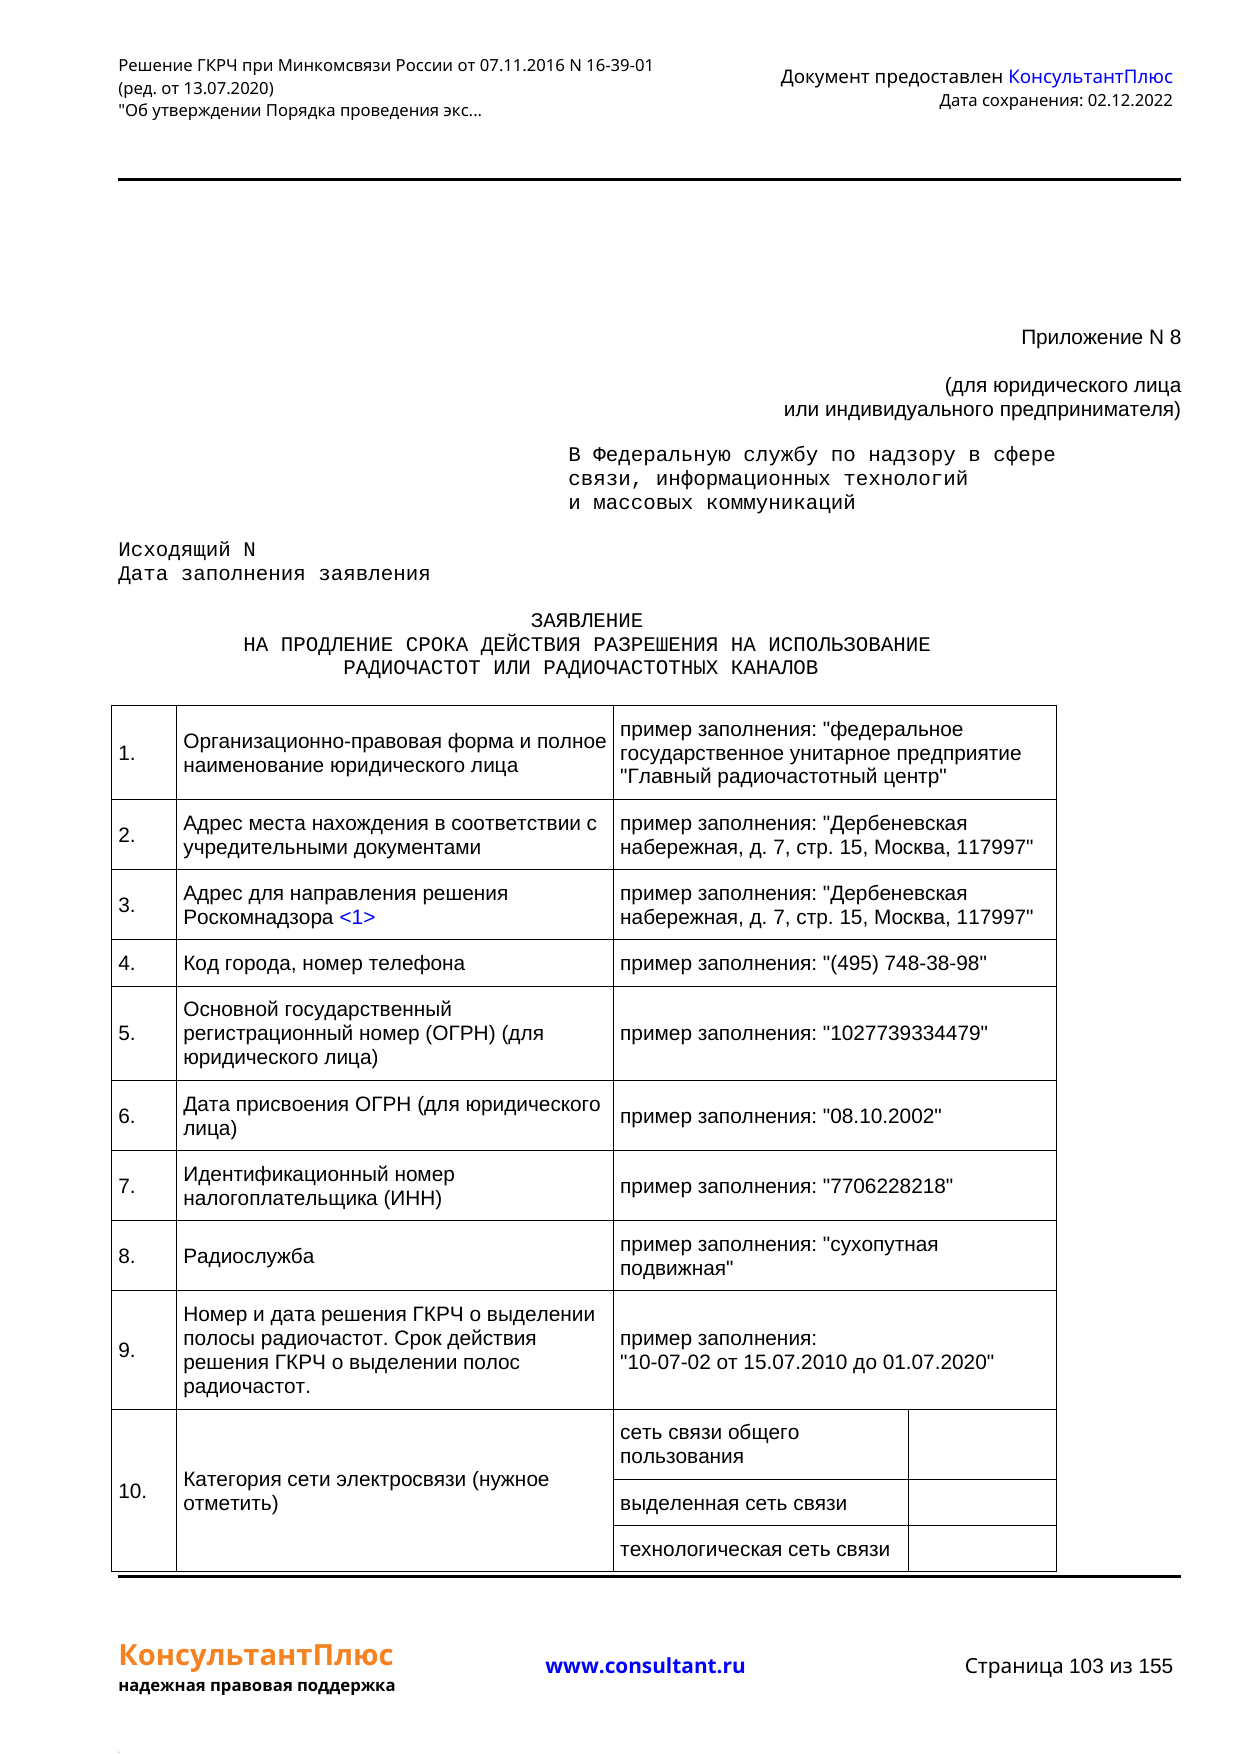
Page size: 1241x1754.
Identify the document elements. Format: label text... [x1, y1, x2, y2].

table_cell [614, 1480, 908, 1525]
text связи, информационных технологий [118, 468, 1181, 492]
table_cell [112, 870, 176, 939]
text Дата заполнения заявления [118, 563, 1181, 586]
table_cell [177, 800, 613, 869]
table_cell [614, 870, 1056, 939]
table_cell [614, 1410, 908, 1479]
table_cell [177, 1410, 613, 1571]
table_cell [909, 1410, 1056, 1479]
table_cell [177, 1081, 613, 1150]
text ЗАЯВЛЕНИЕ [118, 610, 1181, 633]
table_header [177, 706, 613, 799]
text и массовых коммуникаций [118, 492, 1181, 515]
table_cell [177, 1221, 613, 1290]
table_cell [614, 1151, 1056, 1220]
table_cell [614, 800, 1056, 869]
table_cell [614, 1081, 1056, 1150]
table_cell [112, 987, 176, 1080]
text В Федеральную службу по надзору в сфере [118, 444, 1181, 468]
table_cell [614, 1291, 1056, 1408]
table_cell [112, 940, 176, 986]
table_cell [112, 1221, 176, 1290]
text или индивидуального предпринимателя) [118, 396, 1181, 420]
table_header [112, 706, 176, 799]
text РАДИОЧАСТОТ ИЛИ РАДИОЧАСТОТНЫХ КАНАЛОВ [118, 657, 1181, 681]
text НА ПРОДЛЕНИЕ СРОКА ДЕЙСТВИЯ РАЗРЕШЕНИЯ НА ИСПОЛЬЗОВАНИЕ [118, 633, 1181, 657]
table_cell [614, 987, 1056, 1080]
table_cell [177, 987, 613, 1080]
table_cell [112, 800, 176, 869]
text Приложение N 8 [118, 324, 1181, 348]
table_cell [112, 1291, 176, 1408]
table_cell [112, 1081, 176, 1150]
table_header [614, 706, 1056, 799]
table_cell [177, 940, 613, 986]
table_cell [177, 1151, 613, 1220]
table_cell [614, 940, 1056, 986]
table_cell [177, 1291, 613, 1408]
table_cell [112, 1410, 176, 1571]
text (для юридического лица [118, 372, 1181, 396]
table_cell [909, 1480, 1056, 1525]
text Исходящий N [118, 539, 1181, 563]
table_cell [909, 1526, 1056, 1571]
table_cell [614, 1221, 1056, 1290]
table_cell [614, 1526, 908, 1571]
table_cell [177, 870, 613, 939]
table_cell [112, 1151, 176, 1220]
